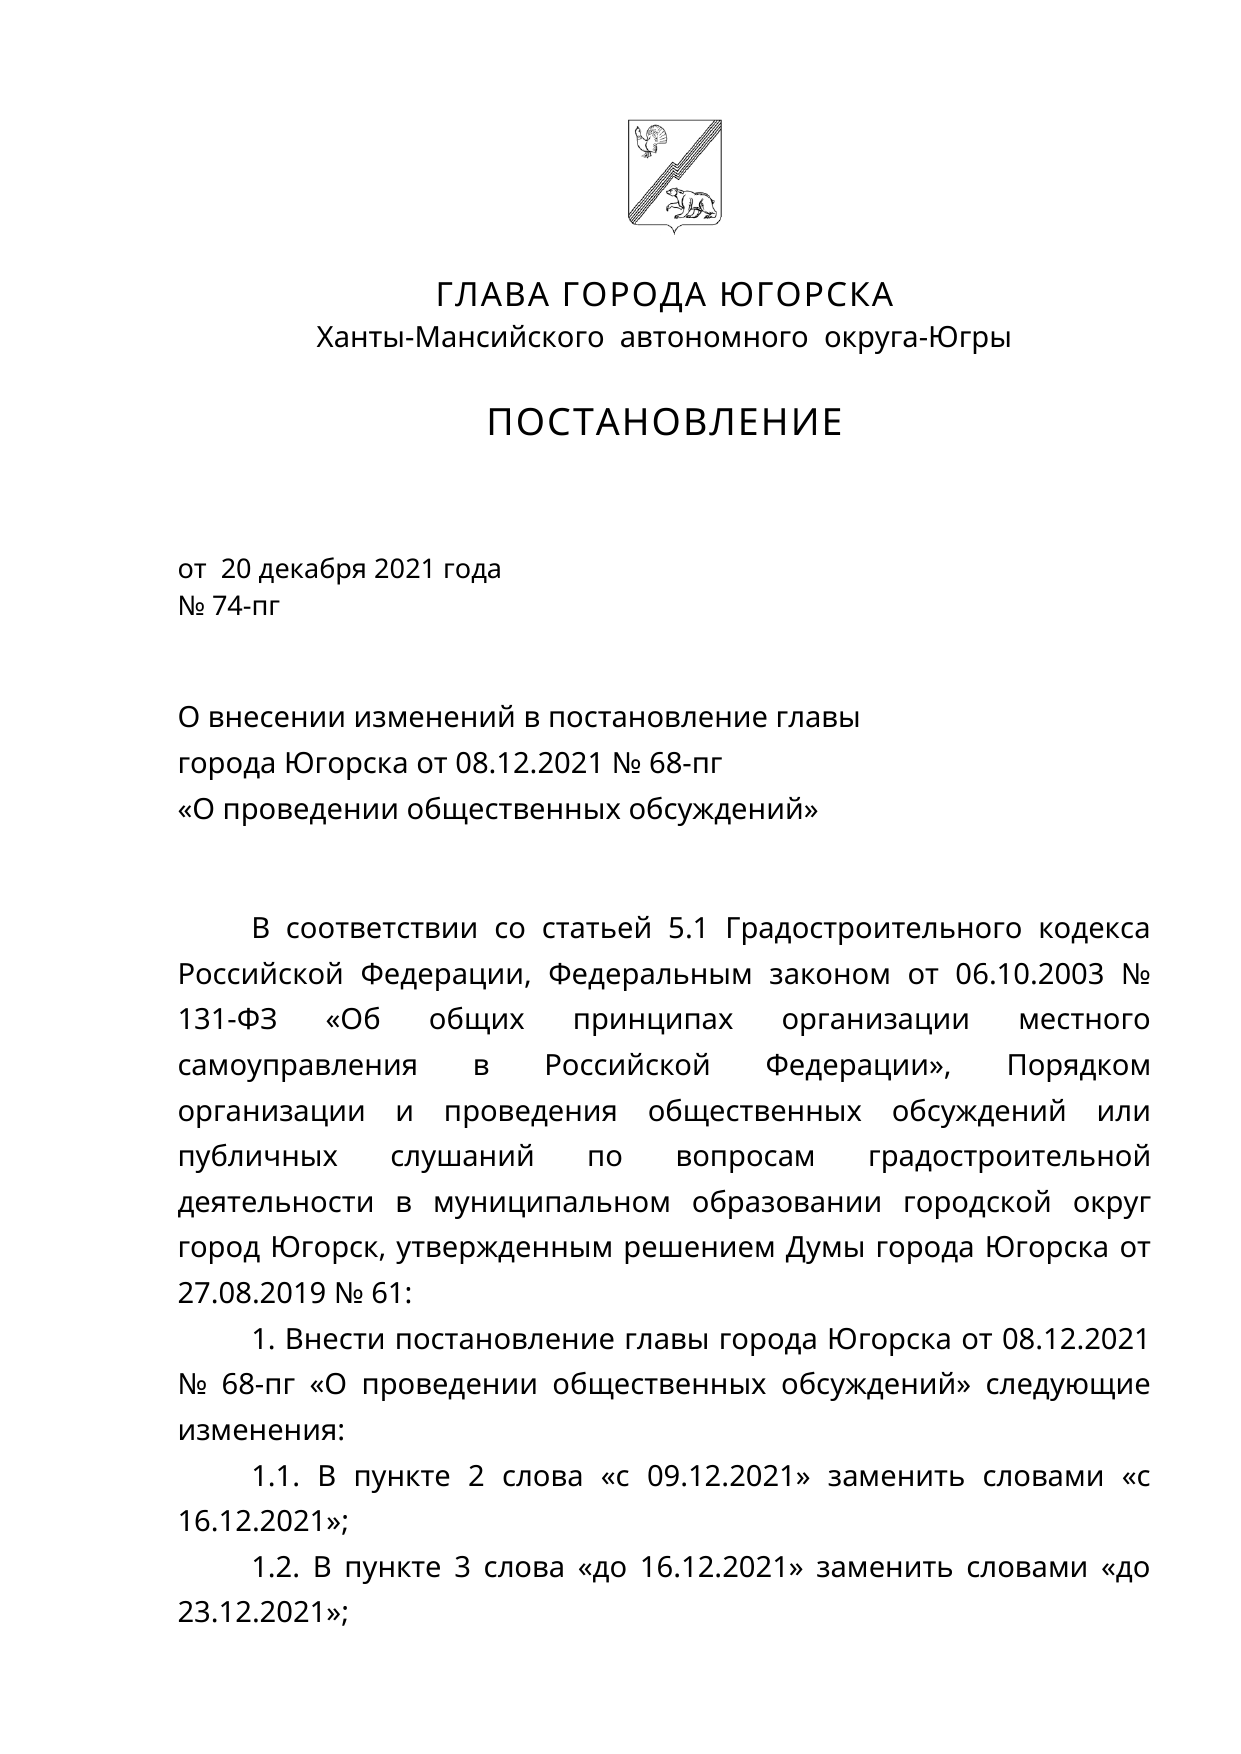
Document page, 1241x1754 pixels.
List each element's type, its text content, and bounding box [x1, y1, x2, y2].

subtitle ГЛАВА ГОРОДА ЮГОРСКА [177, 271, 1152, 316]
text О внесении изменений в постановление главы [177, 697, 1152, 736]
text Ханты-Мансийского автономного округа-Югры [177, 316, 1152, 356]
text В соответствии со статьей 5.1 Градостроительного кодекса Российской Федерации, Федеральным законом от 06.10.2003 № 131-ФЗ «Об общих принципах организации местного самоуправления в Российской Федерации», Порядком организации и проведения общественных обсуждений или публичных слушаний по вопросам градостроительной деятельности в муниципальном образовании городской округ город Югорск, утвержденным решением Думы города Югорска от 27.08.2019 № 61: [177, 907, 1152, 1312]
picture [627, 118, 723, 237]
text 1.1. В пункте 2 слова «с 09.12.2021» заменить словами «с 16.12.2021»; [177, 1455, 1152, 1540]
text от 20 декабря 2021 года № 74-пг [177, 549, 1152, 623]
text города Югорска от 08.12.2021 № 68-пг [177, 742, 1152, 782]
text 1.2. В пункте 3 слова «до 16.12.2021» заменить словами «до 23.12.2021»; [177, 1546, 1152, 1631]
text «О проведении общественных обсуждений» [177, 788, 1152, 828]
subtitle ПОСТАНОВЛЕНИЕ [177, 396, 1152, 447]
text 1. Внести постановление главы города Югорска от 08.12.2021 № 68-пг «О проведении общественных обсуждений» следующие изменения: [177, 1318, 1152, 1449]
